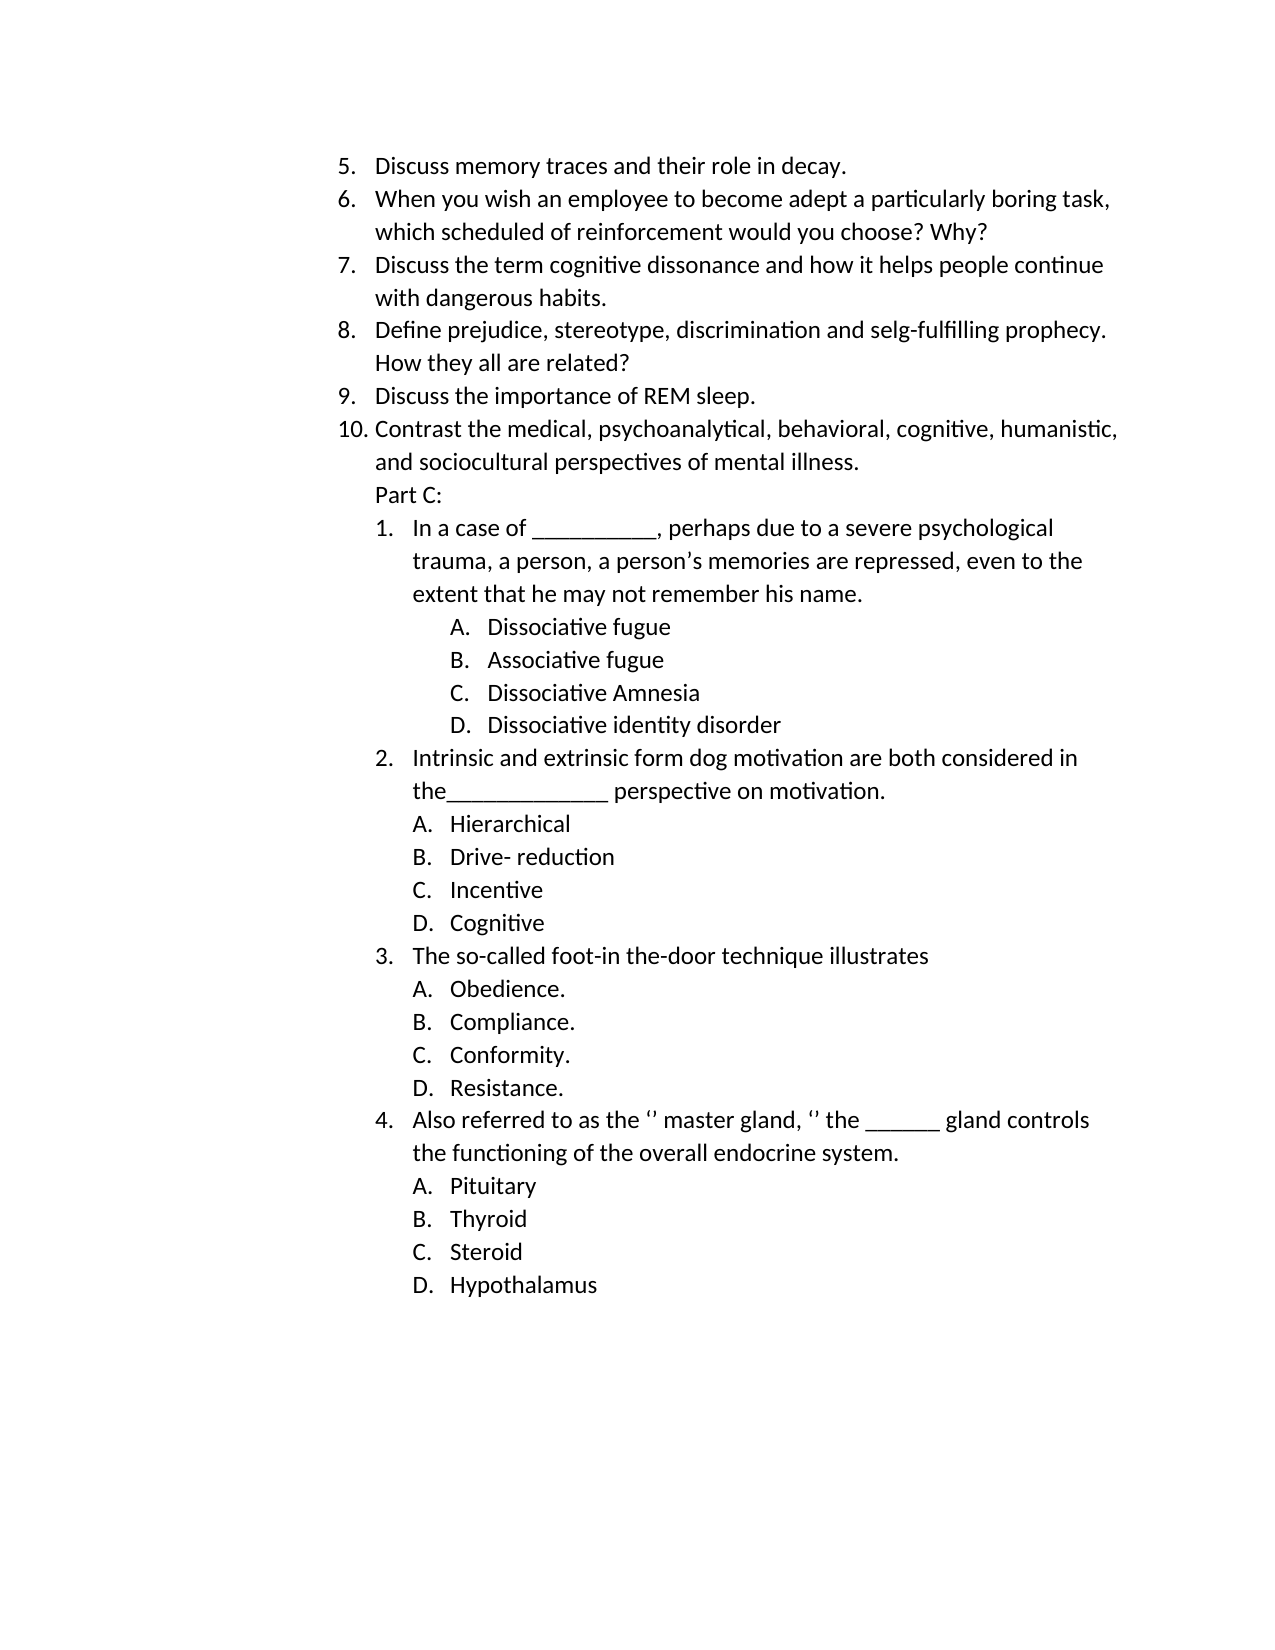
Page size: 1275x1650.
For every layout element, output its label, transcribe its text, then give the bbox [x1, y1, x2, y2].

list Cognitive [412, 907, 1125, 938]
list Discuss the term cognitive dissonance and how it helps people continue with dangerous habits. [337, 249, 1125, 312]
list Hierarchical [412, 808, 1125, 839]
list Discuss the importance of REM sleep. [337, 380, 1125, 411]
list Contrast the medical, psychoanalytical, behavioral, cognitive, humanistic, and sociocultural perspectives of mental illness. [337, 413, 1125, 477]
list Thyroid [412, 1203, 1125, 1234]
list Drive- reduction [412, 841, 1125, 872]
list Conformity. [412, 1039, 1125, 1069]
list Also referred to as the ‘’ master gland, ‘’ the ______ gland controls the functioning of the overall endocrine system. [375, 1104, 1125, 1168]
list The so-called foot-in the-door technique illustrates [375, 940, 1125, 971]
list Discuss memory traces and their role in decay. [337, 150, 1125, 181]
list Define prejudice, stereotype, discrimination and selg-fulfilling prophecy. How they all are related? [337, 314, 1125, 378]
list Steroid [412, 1236, 1125, 1267]
list Dissociative Amnesia [450, 677, 1125, 707]
list Resistance. [412, 1072, 1125, 1102]
list Compliance. [412, 1006, 1125, 1036]
list Intrinsic and extrinsic form dog motivation are both considered in the_____________ perspective on motivation. [375, 742, 1125, 806]
list Associative fugue [450, 644, 1125, 674]
list Incentive [412, 874, 1125, 905]
list In a case of __________, perhaps due to a severe psychological trauma, a person, a person’s memories are repressed, even to the extent that he may not remember his name. [375, 512, 1125, 608]
list When you wish an employee to become adept a particularly boring task, which scheduled of reinforcement would you choose? Why? [337, 183, 1125, 246]
list Dissociative fugue [450, 611, 1125, 641]
list Pituitary [412, 1170, 1125, 1201]
list Part C: [375, 479, 1125, 510]
list Dissociative identity disorder [450, 709, 1125, 740]
list Hypothalamus [412, 1269, 1125, 1300]
list Obedience. [412, 973, 1125, 1003]
